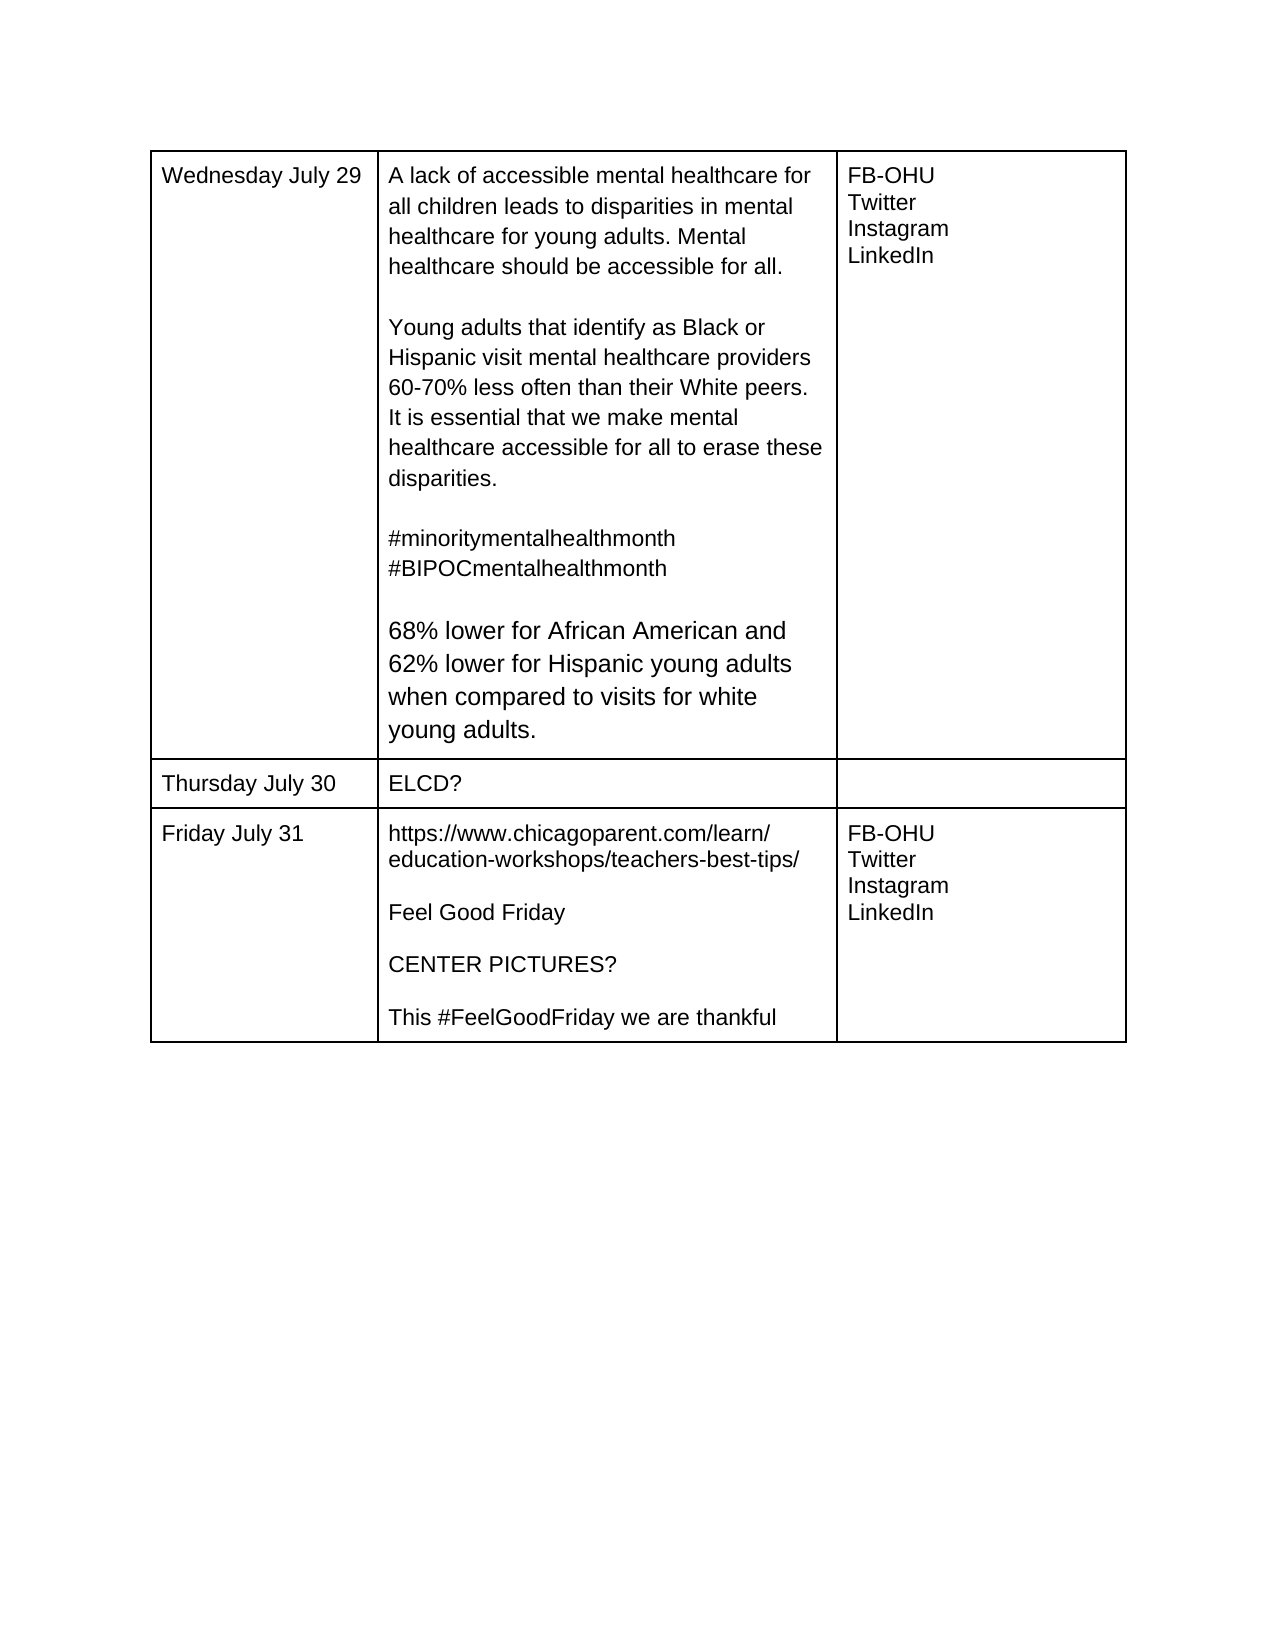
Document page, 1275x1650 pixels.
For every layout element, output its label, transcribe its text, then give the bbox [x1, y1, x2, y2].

table_cell Thursday July 30 [152, 760, 377, 807]
table_cell A lack of accessible mental healthcare for all children leads to disparities in mental healthcare for young adults. Mental healthcare should be accessible for all. Young adults that identify as Black or Hispanic visit mental healthcare providers 60-70% less often than their White peers. It is essential that we make mental healthcare accessible for all to erase these disparities. #minoritymentalhealthmonth #BIPOCmentalhealthmonth 68% lower for African American and 62% lower for Hispanic young adults when compared to visits for white young adults. [379, 152, 836, 758]
table_cell Friday July 31 [152, 809, 377, 1041]
table_cell FB-OHU Twitter Instagram LinkedIn [838, 152, 1125, 758]
table_cell https://www.chicagoparent.com/learn/education-workshops/teachers-best-tips/ Feel Good Friday CENTER PICTURES? This #FeelGoodFriday we are thankful [379, 809, 836, 1041]
table_cell FB-OHU Twitter Instagram LinkedIn [838, 809, 1125, 1041]
table_cell [838, 760, 1125, 807]
table_cell Wednesday July 29 [152, 152, 377, 758]
table_cell ELCD? [379, 760, 836, 807]
